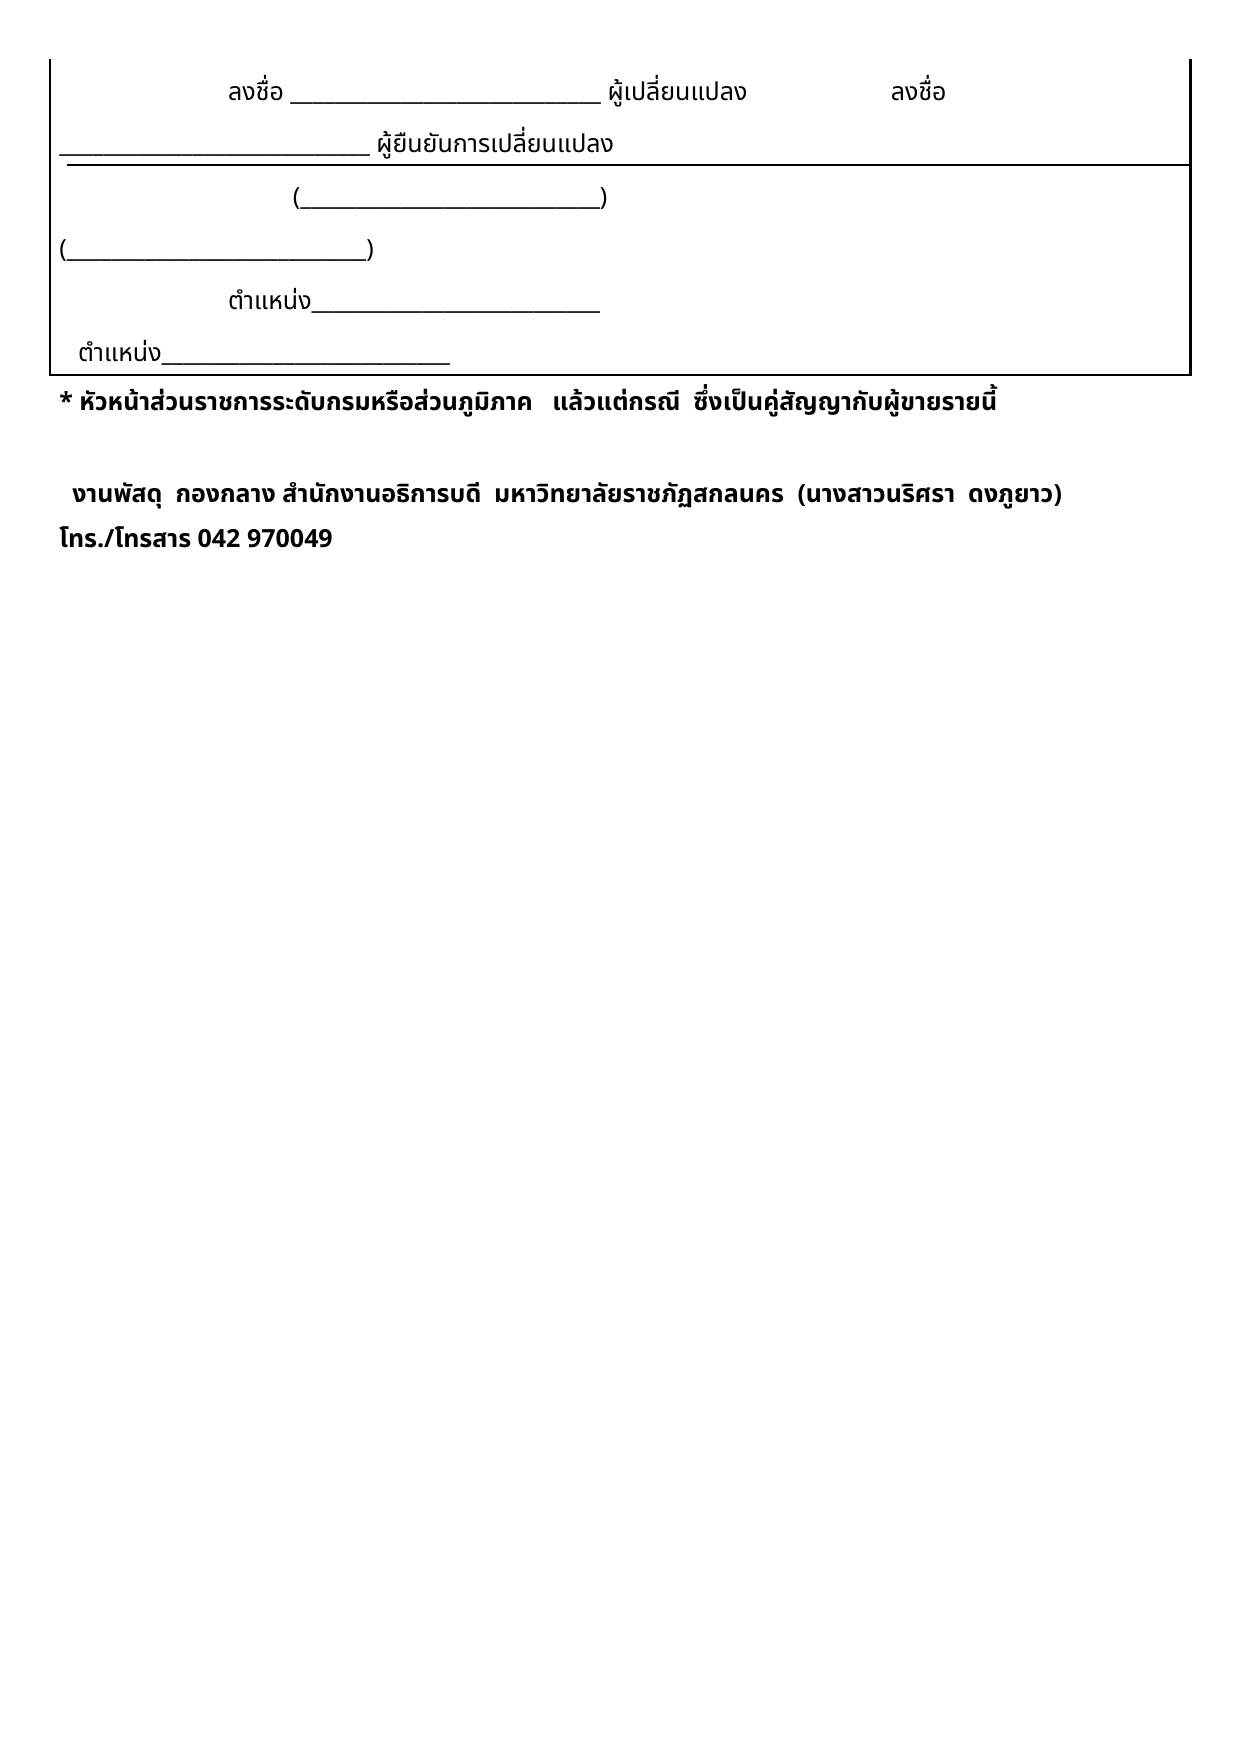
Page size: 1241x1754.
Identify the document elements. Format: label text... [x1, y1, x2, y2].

text (___________________________) (___________________________) [59, 163, 1181, 267]
text งานพัสดุ กองกลาง สำนักงานอธิการบดี มหาวิทยาลัยราชภัฏสกลนคร (นางสาวนริศรา ดงภูยาว) โทร./โทรสาร 042 970049 [59, 467, 1181, 559]
text ลงชื่อ ____________________________ ผู้เปลี่ยนแปลง ลงชื่อ ____________________________ ผู้ยืนยันการเปลี่ยนแปลง [59, 59, 1181, 163]
text * หัวหน้าส่วนราชการระดับกรมหรือส่วนภูมิภาค แล้วแต่กรณี ซึ่งเป็นคู่สัญญากับผู้ขายรายนี้ [59, 376, 1181, 467]
text ตำแหน่ง__________________________ ตำแหน่ง__________________________ [51, 267, 1189, 374]
